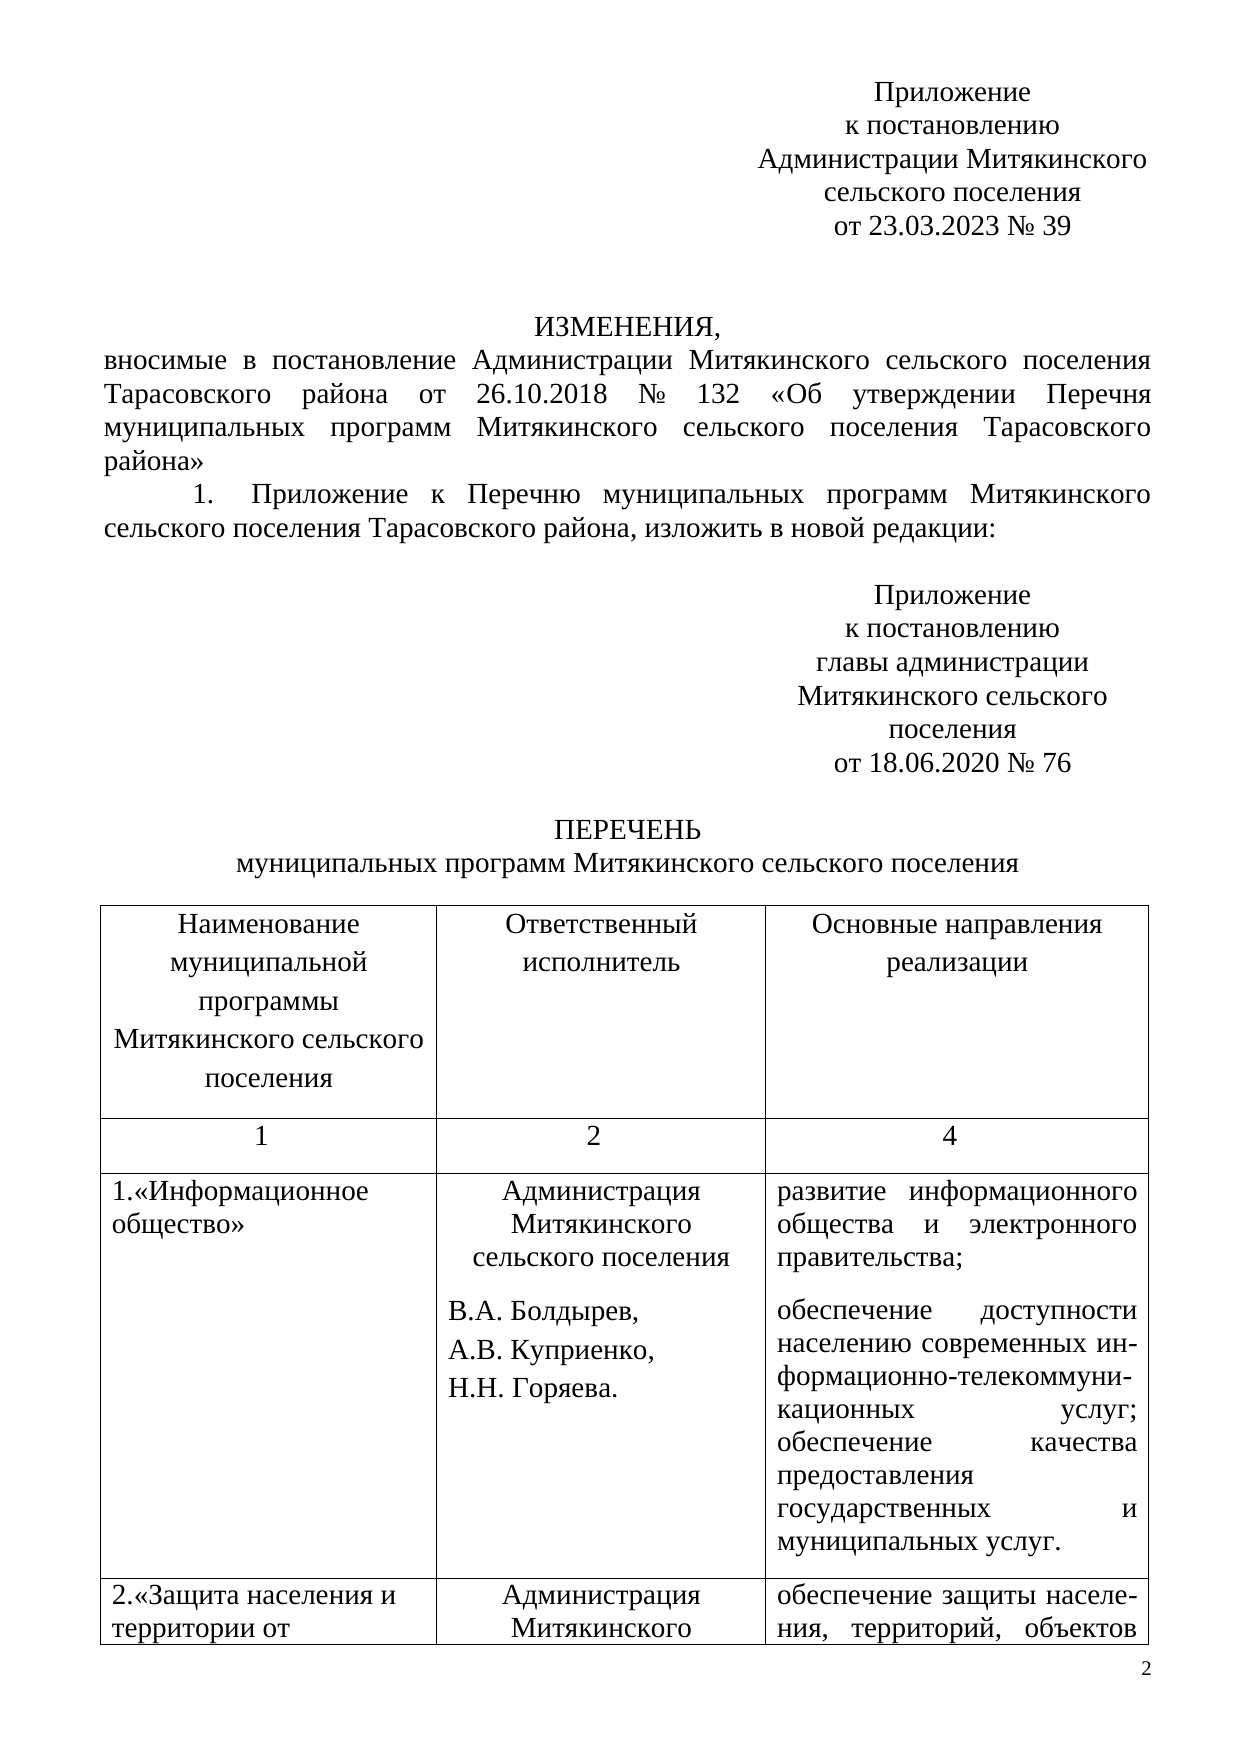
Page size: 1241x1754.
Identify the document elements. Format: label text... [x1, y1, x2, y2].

table_cell развитие информационного общества и электронного правительства; обеспечение доступности населению современных информационно-телекоммуникационных услуг; обеспечение качества предоставления государственных и муниципальных услуг. [766, 1174, 1148, 1577]
table_cell 1 [101, 1119, 436, 1173]
text Администрации Митякинского сельского поселения [753, 141, 1152, 208]
text вносимые в постановление Администрации Митякинского сельского поселения Тарасовского района от 26.10.2018 № 132 «Об утверждении Перечня муниципальных программ Митякинского сельского поселения Тарасовского района» [103, 342, 1152, 476]
text муниципальных программ Митякинского сельского поселения [103, 845, 1152, 879]
text к постановлению [753, 611, 1152, 644]
table_cell 4 [766, 1119, 1148, 1173]
table_header Наименование муниципальной программы Митякинского сельского поселения [101, 906, 436, 1118]
table_cell Администрация Митякинского сельского поселения В.А. Болдырев, А.В. Куприенко, Н.Н. Горяева. [437, 1174, 765, 1577]
title ПЕРЕЧЕНЬ [103, 812, 1152, 845]
table_header Ответственный исполнитель [437, 906, 765, 1118]
text Митякинского сельского поселения [753, 678, 1152, 745]
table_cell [101, 1579, 436, 1644]
text Приложение [753, 74, 1152, 107]
text от 23.03.2023 № 39 [753, 208, 1152, 242]
text к постановлению [753, 107, 1152, 141]
table_cell 2 [437, 1119, 765, 1173]
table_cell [766, 1579, 1148, 1644]
text ИЗМЕНЕНИЯ, [103, 309, 1152, 342]
text главы администрации [753, 644, 1152, 678]
title от 18.06.2020 № 76 [753, 745, 1152, 778]
list Приложение к Перечню муниципальных программ Митякинского сельского поселения Тарасовского района, изложить в новой редакции: [103, 476, 1152, 543]
text Приложение [753, 577, 1152, 611]
table_header Основные направления реализации [766, 906, 1148, 1118]
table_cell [437, 1579, 765, 1644]
table_cell 1.«Информационное общество» [101, 1174, 436, 1577]
